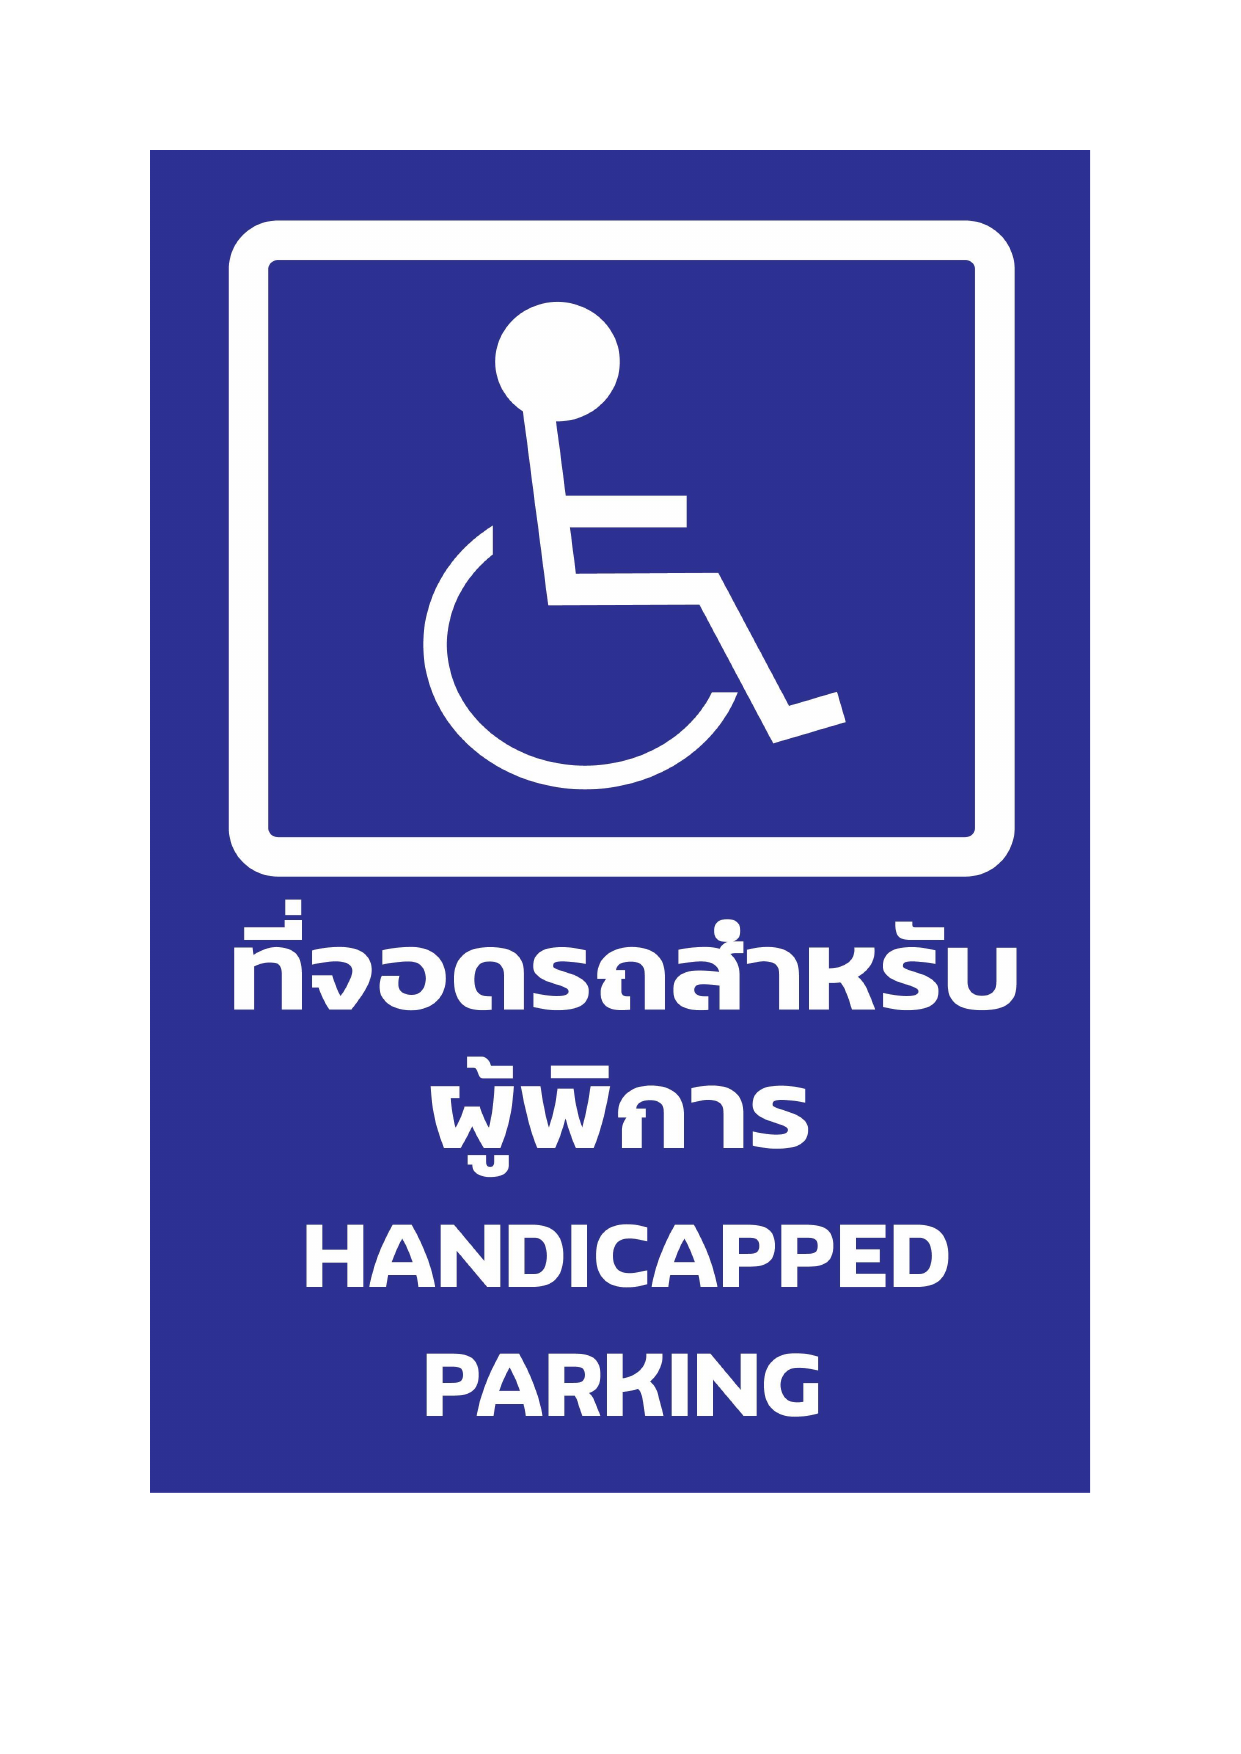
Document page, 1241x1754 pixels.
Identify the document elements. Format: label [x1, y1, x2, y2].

picture [150, 150, 1091, 1493]
